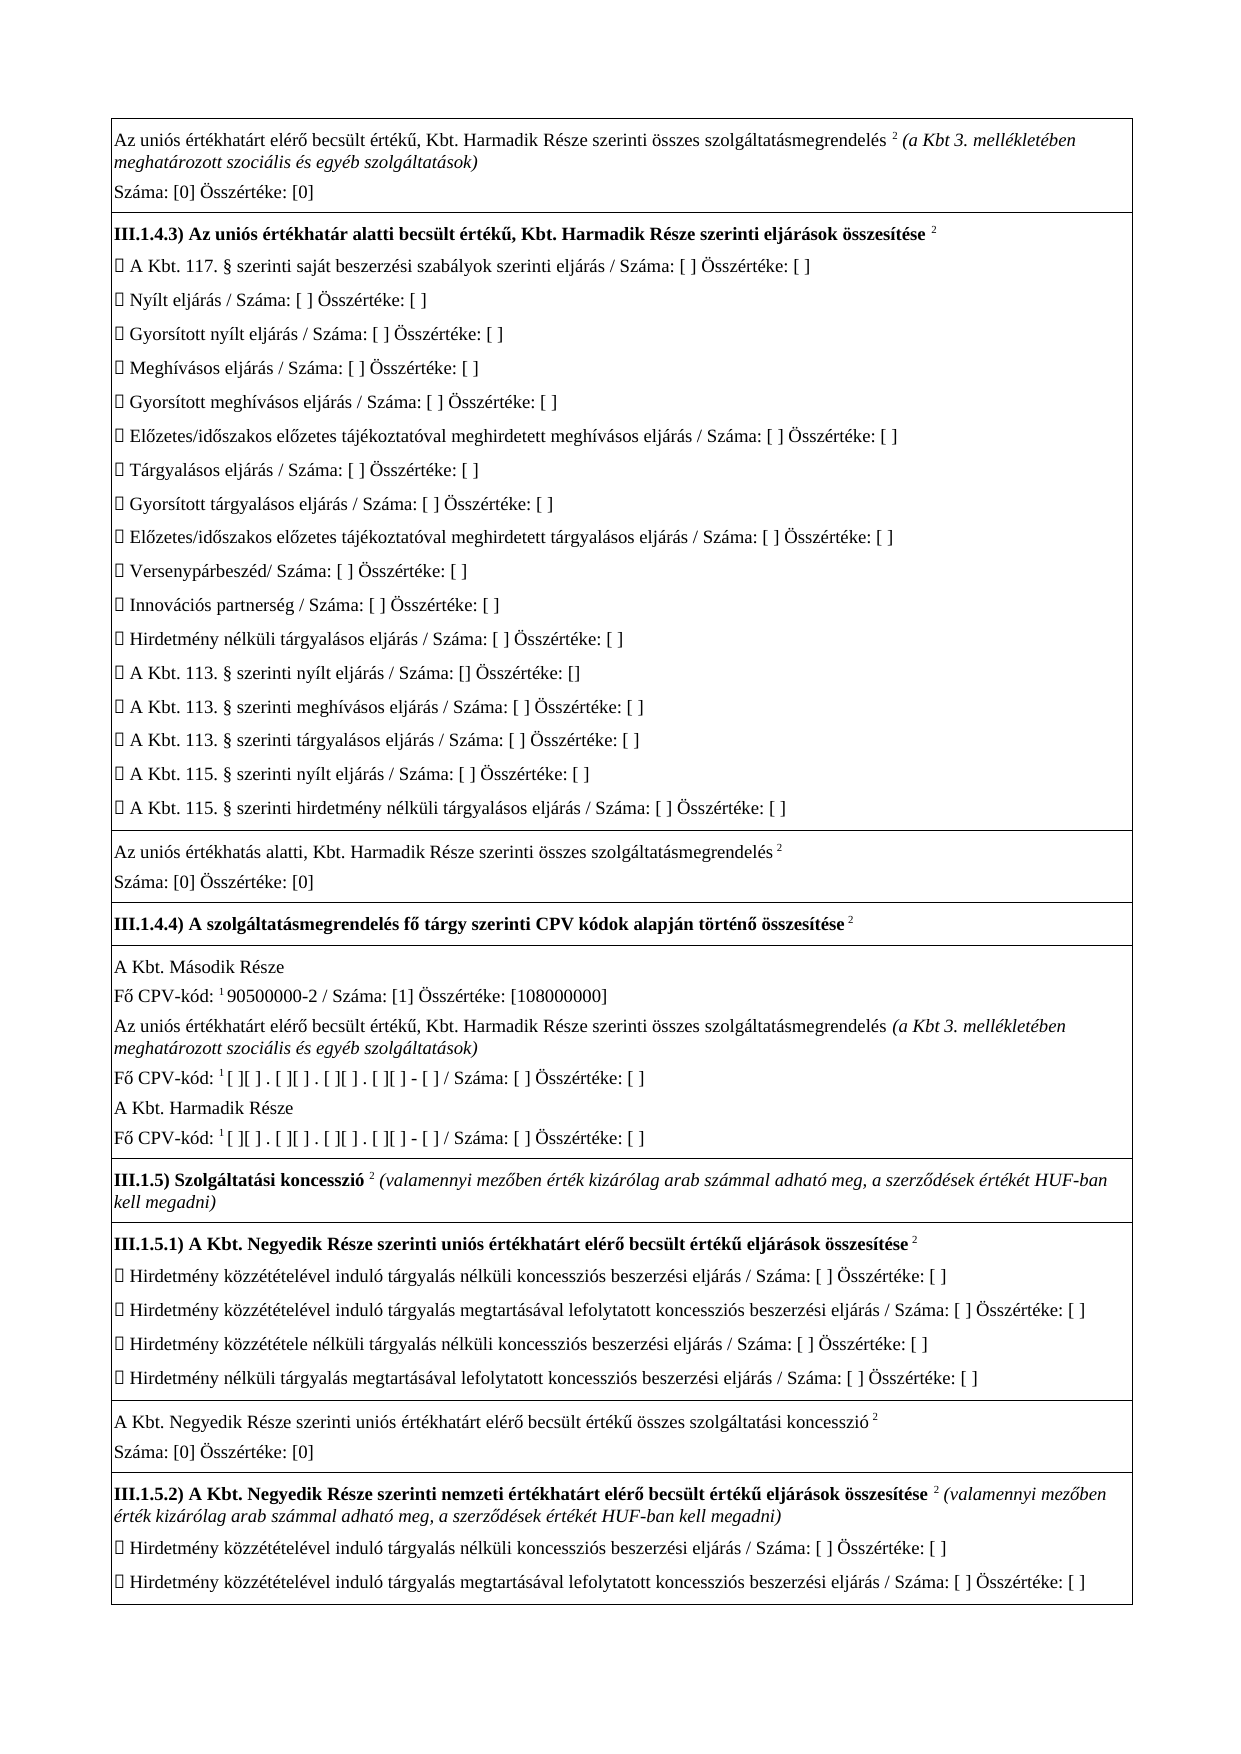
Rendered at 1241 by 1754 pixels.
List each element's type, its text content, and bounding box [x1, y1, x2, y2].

table_cell A Kbt. Második Része Fő CPV-kód: 1 90500000-2 / Száma: [1] Összértéke: [108000000] Az uniós értékhatárt elérő becsült értékű, Kbt. Harmadik Része szerinti összes szolgáltatásmegrendelés (a Kbt 3. mellékletében meghatározott szociális és egyéb szolgáltatások) Fő CPV-kód: 1 [ ][ ] . [ ][ ] . [ ][ ] . [ ][ ] - [ ] / Száma: [ ] Összértéke: [ ] A Kbt. Harmadik Része Fő CPV-kód: 1 [ ][ ] . [ ][ ] . [ ][ ] . [ ][ ] - [ ] / Száma: [ ] Összértéke: [ ] [112, 946, 1132, 1158]
table_cell A Kbt. Negyedik Része szerinti uniós értékhatárt elérő becsült értékű összes szolgáltatási koncesszió 2 Száma: [0] Összértéke: [0] [112, 1401, 1132, 1472]
table_cell III.1.5) Szolgáltatási koncesszió 2 (valamennyi mezőben érték kizárólag arab számmal adható meg, a szerződések értékét HUF-ban kell megadni) [112, 1159, 1132, 1222]
table_cell III.1.4.4) A szolgáltatásmegrendelés fő tárgy szerinti CPV kódok alapján történő összesítése 2 [112, 903, 1132, 944]
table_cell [112, 1473, 1132, 1604]
table_cell III.1.4.3) Az uniós értékhatár alatti becsült értékű, Kbt. Harmadik Része szerinti eljárások összesítése 2  A Kbt. 117. § szerinti saját beszerzési szabályok szerinti eljárás / Száma: [ ] Összértéke: [ ]  Nyílt eljárás / Száma: [ ] Összértéke: [ ]  Gyorsított nyílt eljárás / Száma: [ ] Összértéke: [ ]  Meghívásos eljárás / Száma: [ ] Összértéke: [ ]  Gyorsított meghívásos eljárás / Száma: [ ] Összértéke: [ ]  Előzetes/időszakos előzetes tájékoztatóval meghirdetett meghívásos eljárás / Száma: [ ] Összértéke: [ ]  Tárgyalásos eljárás / Száma: [ ] Összértéke: [ ]  Gyorsított tárgyalásos eljárás / Száma: [ ] Összértéke: [ ]  Előzetes/időszakos előzetes tájékoztatóval meghirdetett tárgyalásos eljárás / Száma: [ ] Összértéke: [ ]  Versenypárbeszéd/ Száma: [ ] Összértéke: [ ]  Innovációs partnerség / Száma: [ ] Összértéke: [ ]  Hirdetmény nélküli tárgyalásos eljárás / Száma: [ ] Összértéke: [ ]  A Kbt. 113. § szerinti nyílt eljárás / Száma: [] Összértéke: []  A Kbt. 113. § szerinti meghívásos eljárás / Száma: [ ] Összértéke: [ ]  A Kbt. 113. § szerinti tárgyalásos eljárás / Száma: [ ] Összértéke: [ ]  A Kbt. 115. § szerinti nyílt eljárás / Száma: [ ] Összértéke: [ ]  A Kbt. 115. § szerinti hirdetmény nélküli tárgyalásos eljárás / Száma: [ ] Összértéke: [ ] [112, 213, 1132, 830]
table_cell Az uniós értékhatárt elérő becsült értékű, Kbt. Harmadik Része szerinti összes szolgáltatásmegrendelés 2 (a Kbt 3. mellékletében meghatározott szociális és egyéb szolgáltatások) Száma: [0] Összértéke: [0] [112, 119, 1132, 212]
table_cell III.1.5.1) A Kbt. Negyedik Része szerinti uniós értékhatárt elérő becsült értékű eljárások összesítése 2  Hirdetmény közzétételével induló tárgyalás nélküli koncessziós beszerzési eljárás / Száma: [ ] Összértéke: [ ]  Hirdetmény közzétételével induló tárgyalás megtartásával lefolytatott koncessziós beszerzési eljárás / Száma: [ ] Összértéke: [ ]  Hirdetmény közzététele nélküli tárgyalás nélküli koncessziós beszerzési eljárás / Száma: [ ] Összértéke: [ ]  Hirdetmény nélküli tárgyalás megtartásával lefolytatott koncessziós beszerzési eljárás / Száma: [ ] Összértéke: [ ] [112, 1223, 1132, 1400]
table_cell Az uniós értékhatás alatti, Kbt. Harmadik Része szerinti összes szolgáltatásmegrendelés 2 Száma: [0] Összértéke: [0] [112, 831, 1132, 902]
